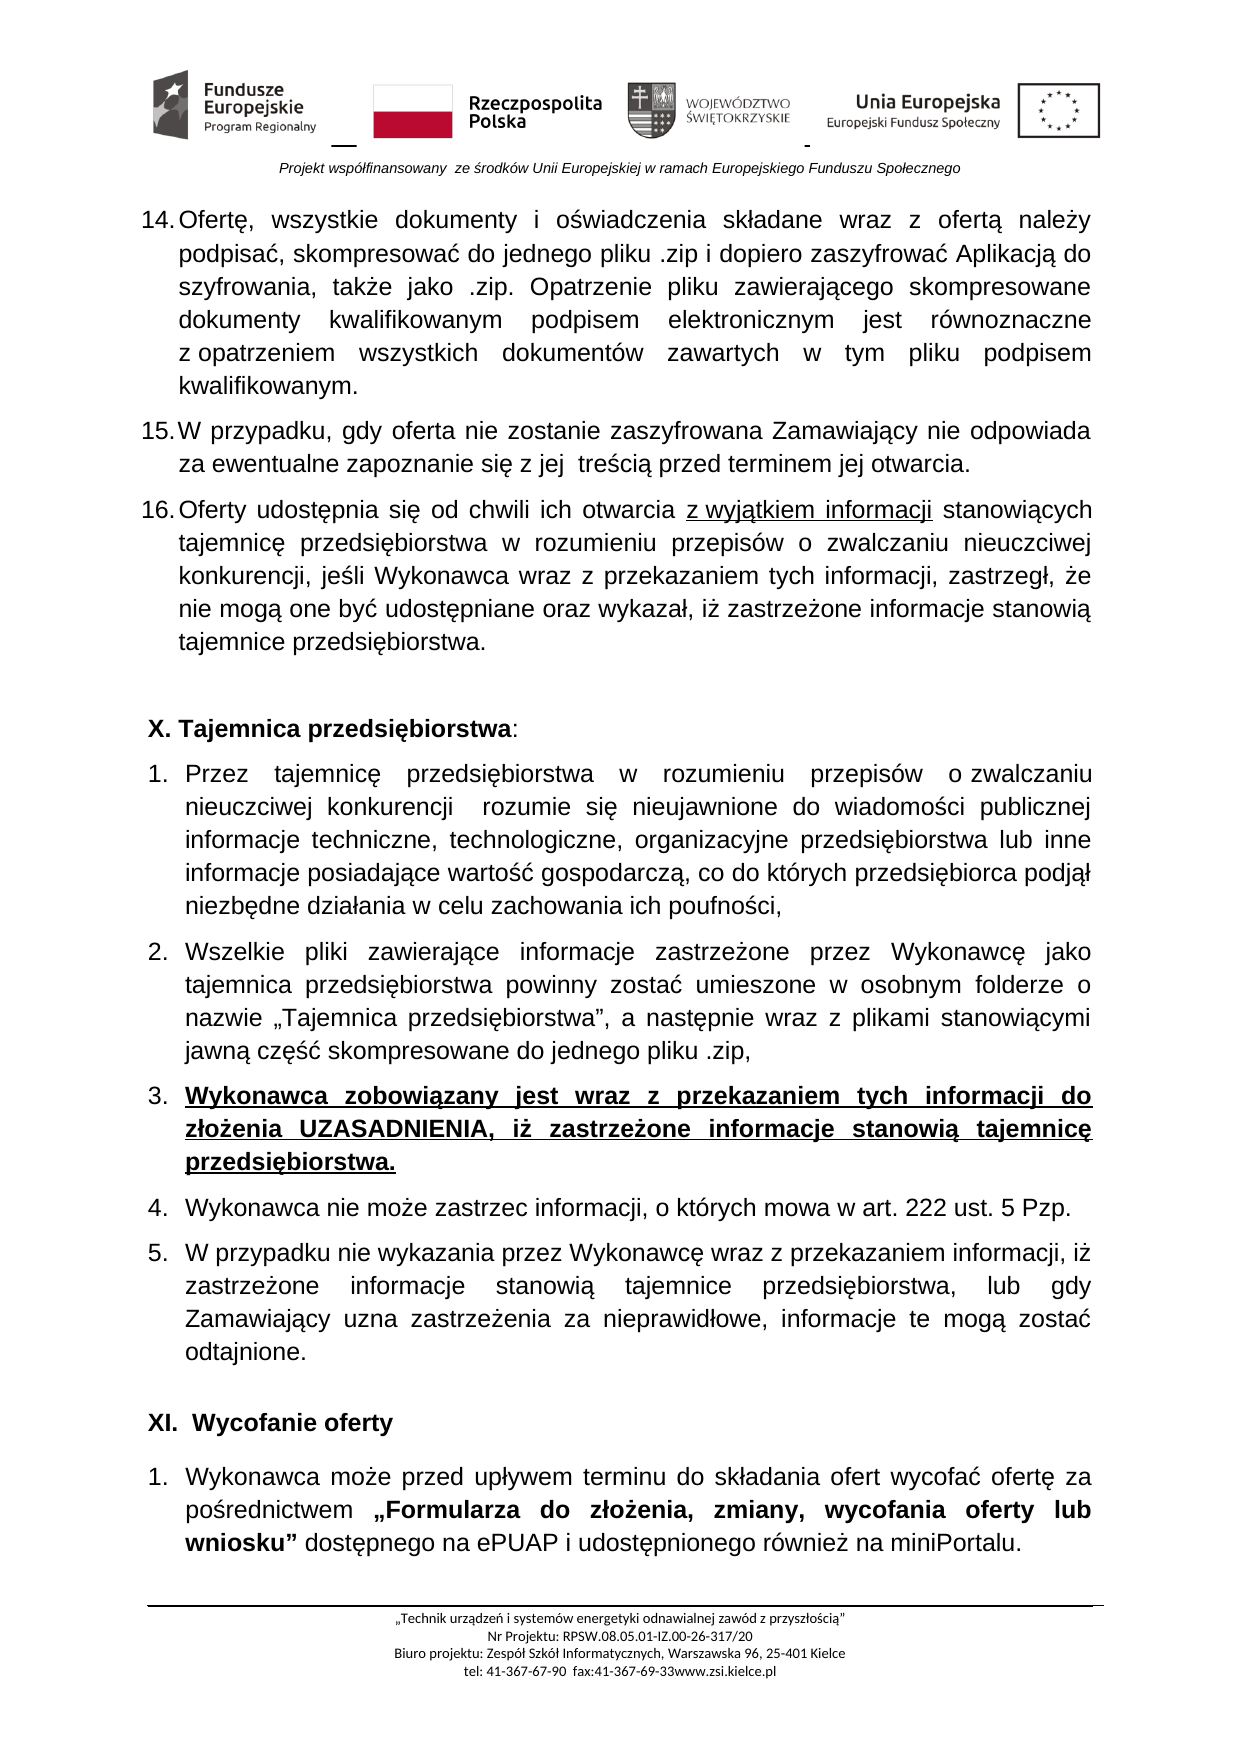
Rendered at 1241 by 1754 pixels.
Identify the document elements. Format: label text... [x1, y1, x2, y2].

list W przypadku, gdy oferta nie zostanie zaszyfrowana Zamawiający nie odpowiada za ewentualne zapoznanie się z jej treścią przed terminem jej otwarcia. [141, 416, 1093, 478]
list Wykonawca nie może zastrzec informacji, o których mowa w art. 222 ust. 5 Pzp. [148, 1193, 1093, 1222]
picture [810, 54, 1116, 158]
text X. Tajemnica przedsiębiorstwa: [148, 713, 1093, 742]
list Wykonawca zobowiązany jest wraz z przekazaniem tych informacji do złożenia UZASADNIENIA, iż zastrzeżone informacje stanowią tajemnicę przedsiębiorstwa. [148, 1081, 1093, 1176]
picture [356, 53, 805, 160]
list Oferty udostępnia się od chwili ich otwarcia z wyjątkiem informacji stanowiących tajemnicę przedsiębiorstwa w rozumieniu przepisów o zwalczaniu nieuczciwej konkurencji, jeśli Wykonawca wraz z przekazaniem tych informacji, zastrzegł, że nie mogą one być udostępniane oraz wykazał, iż zastrzeżone informacje stanowią tajemnice przedsiębiorstwa. [141, 495, 1093, 656]
list W przypadku nie wykazania przez Wykonawcę wraz z przekazaniem informacji, iż zastrzeżone informacje stanowią tajemnice przedsiębiorstwa, lub gdy Zamawiający uzna zastrzeżenia za nieprawidłowe, informacje te mogą zostać odtajnione. [148, 1238, 1093, 1366]
picture [137, 53, 331, 154]
text XI. Wycofanie oferty [148, 1408, 1093, 1437]
list Przez tajemnicę przedsiębiorstwa w rozumieniu przepisów o zwalczaniu nieuczciwej konkurencji rozumie się nieujawnione do wiadomości publicznej informacje techniczne, technologiczne, organizacyjne przedsiębiorstwa lub inne informacje posiadające wartość gospodarczą, co do których przedsiębiorca podjął niezbędne działania w celu zachowania ich poufności, [148, 759, 1093, 920]
list Wszelkie pliki zawierające informacje zastrzeżone przez Wykonawcę jako tajemnica przedsiębiorstwa powinny zostać umieszone w osobnym folderze o nazwie „Tajemnica przedsiębiorstwa”, a następnie wraz z plikami stanowiącymi jawną część skompresowane do jednego pliku .zip, [148, 937, 1093, 1064]
list Ofertę, wszystkie dokumenty i oświadczenia składane wraz z ofertą należy podpisać, skompresować do jednego pliku .zip i dopiero zaszyfrować Aplikacją do szyfrowania, także jako .zip. Opatrzenie pliku zawierającego skompresowane dokumenty kwalifikowanym podpisem elektronicznym jest równoznaczne z opatrzeniem wszystkich dokumentów zawartych w tym pliku podpisem kwalifikowanym. [141, 206, 1093, 399]
list Wykonawca może przed upływem terminu do składania ofert wycofać ofertę za pośrednictwem „Formularza do złożenia, zmiany, wycofania oferty lub wniosku” dostępnego na ePUAP i udostępnionego również na miniPortalu. [148, 1462, 1093, 1556]
